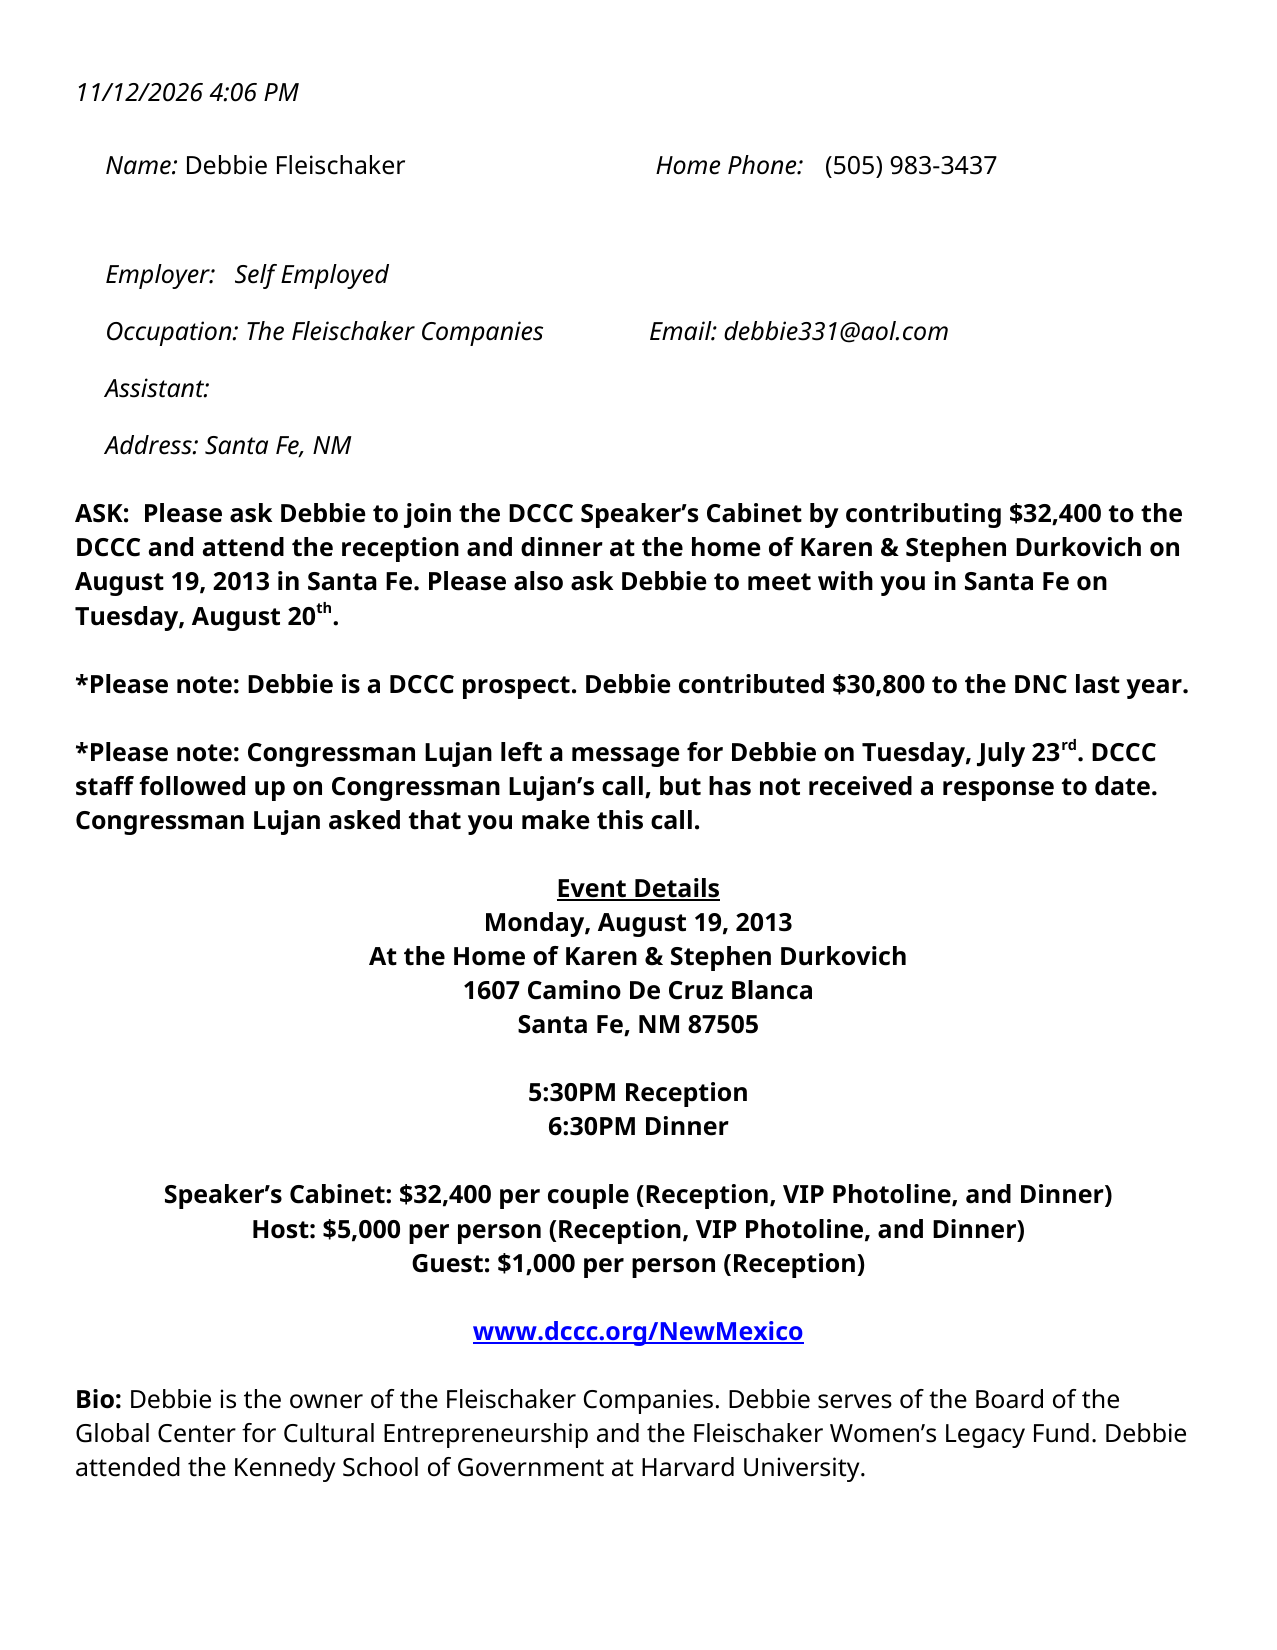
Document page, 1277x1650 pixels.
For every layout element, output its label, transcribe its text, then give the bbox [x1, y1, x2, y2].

text 1607 Camino De Cruz Blanca [75, 973, 1201, 1007]
text Speaker’s Cabinet: $32,400 per couple (Reception, VIP Photoline, and Dinner) [75, 1177, 1201, 1211]
text Bio: Debbie is the owner of the Fleischaker Companies. Debbie serves of the Board of the Global Center for Cultural Entrepreneurship and the Fleischaker Women’s Legacy Fund. Debbie attended the Kennedy School of Government at Harvard University. [75, 1382, 1201, 1484]
text *Please note: Debbie is a DCCC prospect. Debbie contributed $30,800 to the DNC last year. [75, 666, 1201, 700]
text 6:30PM Dinner [75, 1109, 1201, 1143]
text Address: Santa Fe, NM [75, 428, 1201, 462]
text Guest: $1,000 per person (Reception) [75, 1245, 1201, 1279]
text Monday, August 19, 2013 [75, 905, 1201, 939]
text 5:30PM Reception [75, 1075, 1201, 1109]
text Assistant: [75, 371, 1201, 405]
text Host: $5,000 per person (Reception, VIP Photoline, and Dinner) [75, 1211, 1201, 1245]
text Occupation: The Fleischaker Companies Email: debbie331@aol.com [75, 314, 1201, 348]
text *Please note: Congressman Lujan left a message for Debbie on Tuesday, July 23rd. DCCC staff followed up on Congressman Lujan’s call, but has not received a response to date. Congressman Lujan asked that you make this call. [75, 734, 1201, 837]
text Employer: Self Employed [75, 257, 1201, 291]
text 8/5/2013 7:28 PM [75, 75, 1201, 109]
text www.dccc.org/NewMexico [75, 1313, 1201, 1347]
text Santa Fe, NM 87505 [75, 1007, 1201, 1041]
text ASK: Please ask Debbie to join the DCCC Speaker’s Cabinet by contributing $32,400 to the DCCC and attend the reception and dinner at the home of Karen & Stephen Durkovich on August 19, 2013 in Santa Fe. Please also ask Debbie to meet with you in Santa Fe on Tuesday, August 20th. [75, 496, 1201, 632]
text Name: Debbie Fleischaker Home Phone: (505) 983-3437 [75, 148, 1201, 182]
text At the Home of Karen & Stephen Durkovich [75, 939, 1201, 973]
text Event Details [75, 871, 1201, 905]
